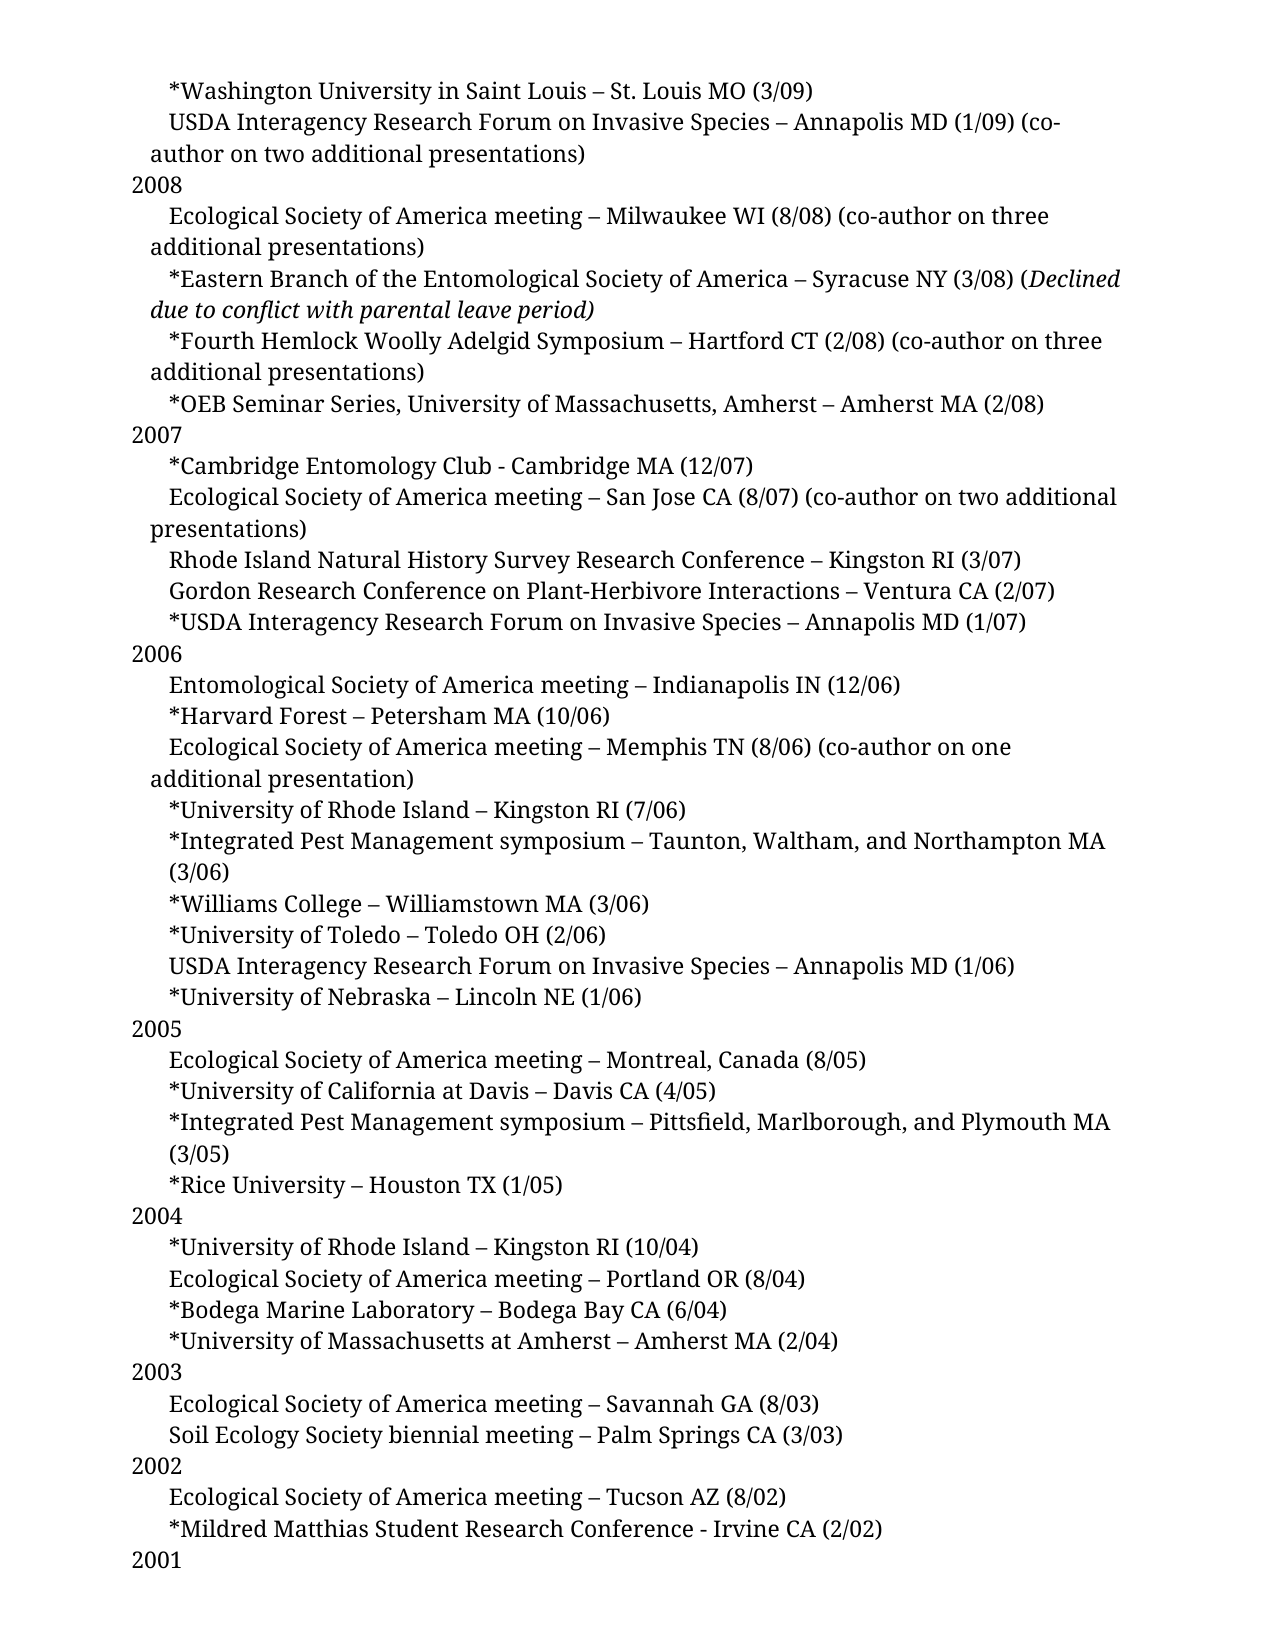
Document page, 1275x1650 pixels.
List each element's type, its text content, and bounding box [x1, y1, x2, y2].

text *Integrated Pest Management symposium – , , and (3/05) [169, 1106, 1125, 1169]
text 2008 [131, 169, 1125, 200]
text *Rice University – Houston TX (1/05) [169, 1169, 1125, 1200]
text *University of Massachusetts at Amherst – Amherst MA (2/04) [169, 1325, 1125, 1356]
text 2006 [131, 637, 1125, 669]
text USDA Interagency Research Forum on Invasive Species – Annapolis MD (1/09) (co-author on two additional presentations) [150, 106, 1125, 169]
text *Integrated Pest Management symposium – , , and (3/06) [169, 825, 1125, 887]
text 2002 [131, 1450, 1125, 1481]
text Ecological Society of America meeting – Savannah GA (8/03) [169, 1387, 1125, 1419]
text *University of Toledo – Toledo OH (2/06) [169, 919, 1125, 950]
text * of – (10/04) [169, 1231, 1125, 1262]
text * – Williamstown MA (3/06) [169, 887, 1125, 919]
text Ecological Society of America meeting – Portland OR (8/04) [169, 1262, 1125, 1294]
text * of – (7/06) [169, 794, 1125, 825]
text Gordon Research Conference on Plant-Herbivore Interactions – Ventura CA (2/07) [169, 575, 1125, 606]
text *Harvard Forest – Petersham MA (10/06) [169, 700, 1125, 731]
text Rhode Island Natural History Survey Research Conference – Kingston RI (3/07) [169, 544, 1125, 575]
text 2007 [131, 419, 1125, 450]
text Entomological Society of America meeting – Indianapolis IN (12/06) [169, 669, 1125, 700]
text USDA Interagency Research Forum on Invasive Species – Annapolis MD (1/06) [169, 950, 1125, 981]
text Ecological Society of America meeting – San Jose CA (8/07) (co-author on two additional presentations) [150, 481, 1125, 544]
text *Fourth Hemlock Woolly Adelgid Symposium – Hartford CT (2/08) (co-author on three additional presentations) [150, 325, 1125, 387]
text *University of Nebraska – Lincoln NE (1/06) [169, 981, 1125, 1012]
text * of at Davis – (4/05) [169, 1075, 1125, 1106]
text *Bodega Marine Laboratory – (6/04) [169, 1294, 1125, 1325]
text *Eastern Branch of the Entomological Society of America – Syracuse NY (3/08) (Declined due to conflict with parental leave period) [150, 262, 1125, 325]
text *Mildred Matthias Student Research Conference - (2/02) [169, 1512, 1125, 1544]
text 2003 [131, 1356, 1125, 1387]
text Ecological Society of America meeting – Milwaukee WI (8/08) (co-author on three additional presentations) [150, 200, 1125, 262]
text *OEB Seminar Series, University of Massachusetts, Amherst – Amherst MA (2/08) [150, 387, 1125, 419]
text *Washington University in Saint Louis – St. Louis MO (3/09) [150, 75, 1125, 106]
text *USDA Interagency Research Forum on Invasive Species – Annapolis MD (1/07) [169, 606, 1125, 637]
text Ecological Society of America meeting – Tucson AZ (8/02) [169, 1481, 1125, 1512]
text Ecological Society of America meeting – Memphis TN (8/06) (co-author on one additional presentation) [150, 731, 1125, 794]
text *Cambridge Entomology Club - Cambridge MA (12/07) [169, 450, 1125, 481]
text 2004 [131, 1200, 1125, 1231]
text 2001 [131, 1544, 1125, 1575]
text Soil Ecology Society biennial meeting – Palm Springs CA (3/03) [169, 1419, 1125, 1450]
text 2005 [131, 1012, 1125, 1044]
text Ecological Society of America meeting – Montreal, Canada (8/05) [169, 1044, 1125, 1075]
